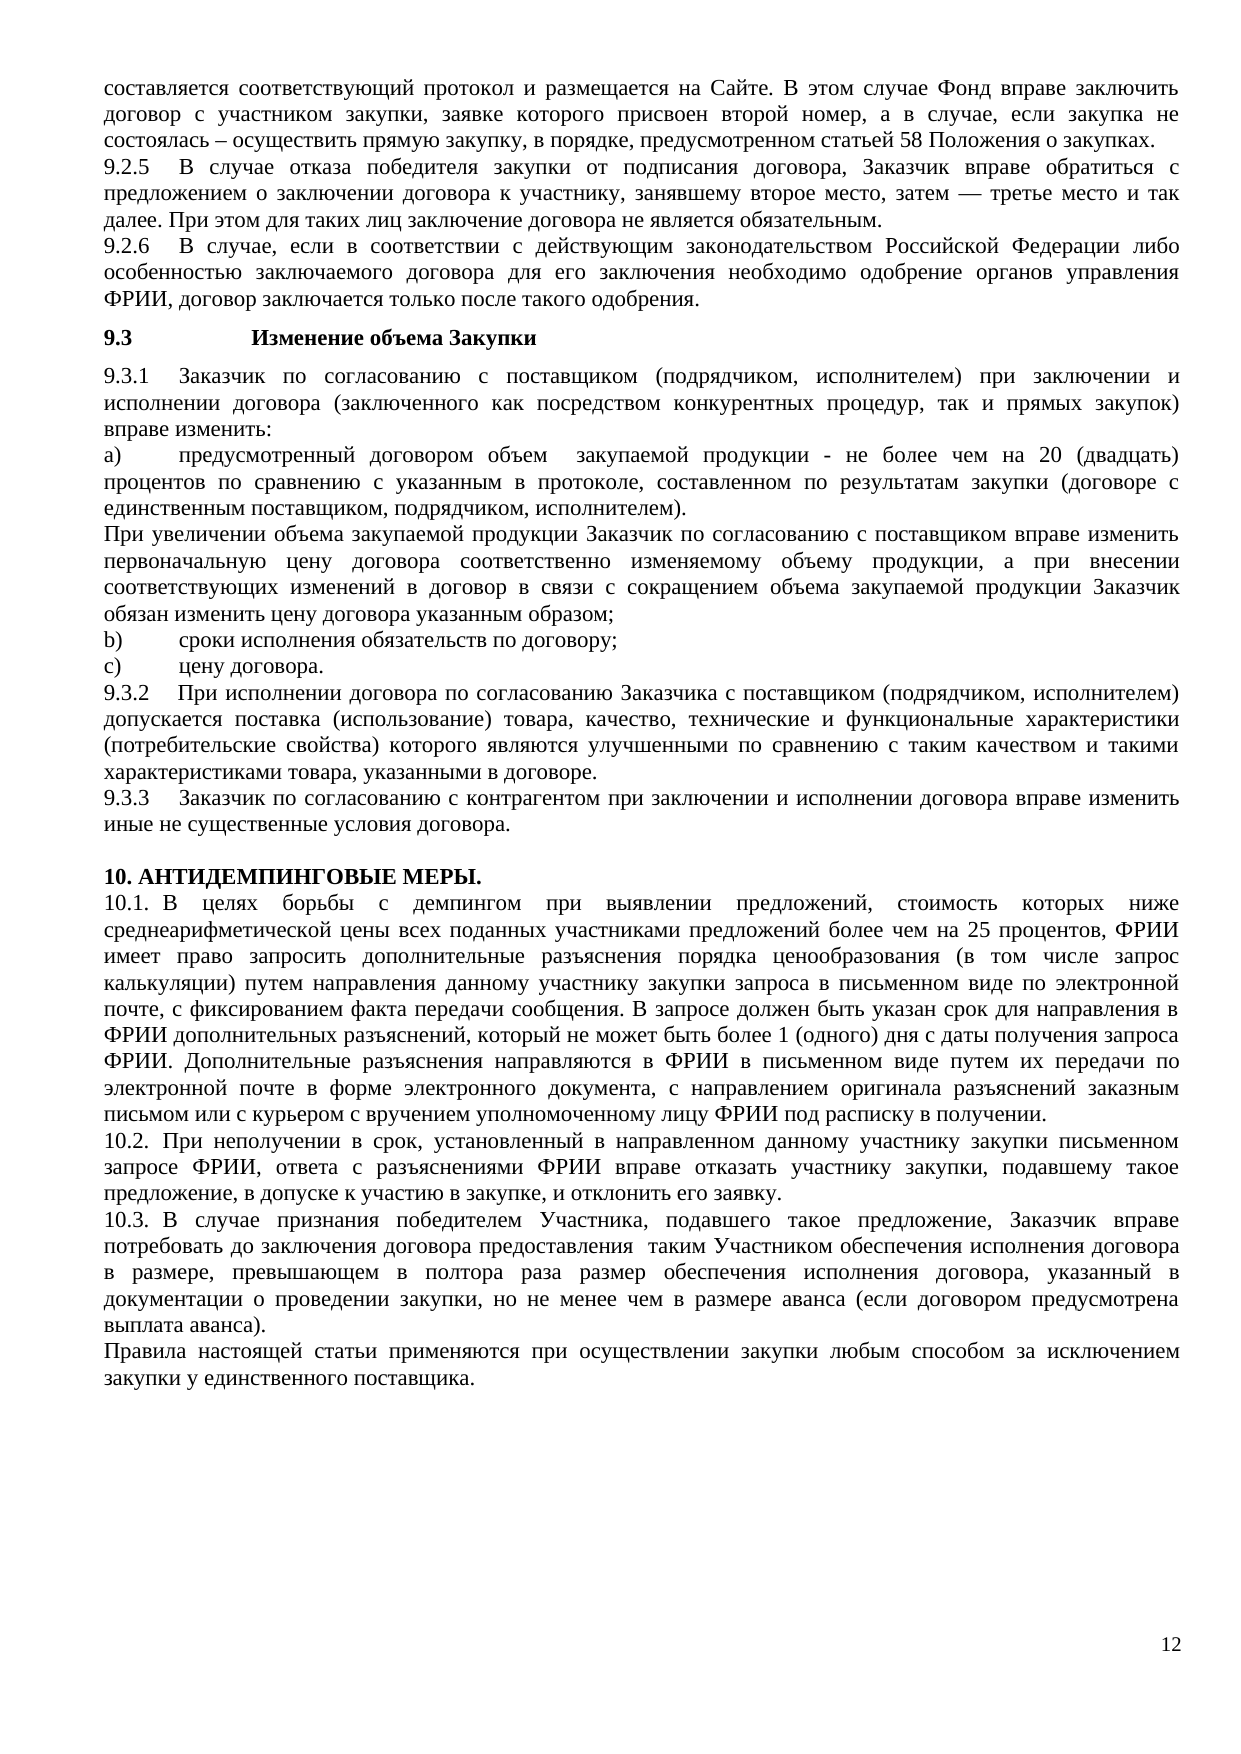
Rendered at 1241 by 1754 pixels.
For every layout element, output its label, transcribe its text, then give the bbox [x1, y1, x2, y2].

subtitle Изменение объема Закупки [103, 323, 1181, 350]
list предусмотренный договором объем закупаемой продукции - не более чем на 20 (двадцать) процентов по сравнению с указанным в протоколе, составленном по результатам закупки (договоре с единственным поставщиком, подрядчиком, исполнителем). [103, 441, 1181, 521]
list цену договора. [103, 652, 1181, 679]
list В случае, если в соответствии с действующим законодательством Российской Федерации либо особенностью заключаемого договора для его заключения необходимо одобрение органов управления ФРИИ, договор заключается только после такого одобрения. [103, 232, 1181, 311]
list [103, 74, 1181, 153]
text 10.1. В целях борьбы с демпингом при выявлении предложений, стоимость которых ниже среднеарифметической цены всех поданных участниками предложений более чем на 25 процентов, ФРИИ имеет право запросить дополнительные разъяснения порядка ценообразования (в том числе запрос калькуляции) путем направления данному участнику закупки запроса в письменном виде по электронной почте, с фиксированием факта передачи сообщения. В запросе должен быть указан срок для направления в ФРИИ дополнительных разъяснений, который не может быть более 1 (одного) дня с даты получения запроса ФРИИ. Дополнительные разъяснения направляются в ФРИИ в письменном виде путем их передачи по электронной почте в форме электронного документа, с направлением оригинала разъяснений заказным письмом или с курьером с вручением уполномоченному лицу ФРИИ под расписку в получении. [103, 889, 1181, 1127]
list Заказчик по согласованию с поставщиком (подрядчиком, исполнителем) при заключении и исполнении договора (заключенного как посредством конкурентных процедур, так и прямых закупок) вправе изменить: [103, 362, 1181, 441]
text Правила настоящей статьи применяются при осуществлении закупки любым способом за исключением закупки у единственного поставщика. [103, 1337, 1181, 1390]
text 10. АНТИДЕМПИНГОВЫЕ МЕРЫ. [103, 863, 1181, 889]
list В случае отказа победителя закупки от подписания договора, Заказчик вправе обратиться с предложением о заключении договора к участнику, занявшему второе место, затем — третье место и так далее. При этом для таких лиц заключение договора не является обязательным. [103, 153, 1181, 232]
text 10.2. При неполучении в срок, установленный в направленном данному участнику закупки письменном запросе ФРИИ, ответа с разъяснениями ФРИИ вправе отказать участнику закупки, подавшему такое предложение, в допуске к участию в закупке, и отклонить его заявку. [103, 1127, 1181, 1206]
list сроки исполнения обязательств по договору; [103, 626, 1181, 652]
list Заказчик по согласованию с контрагентом при заключении и исполнении договора вправе изменить иные не существенные условия договора. [103, 784, 1181, 837]
text 10.3. В случае признания победителем Участника, подавшего такое предложение, Заказчик вправе потребовать до заключения договора предоставления таким Участником обеспечения исполнения договора в размере, превышающем в полтора раза размер обеспечения исполнения договора, указанный в документации о проведении закупки, но не менее чем в размере аванса (если договором предусмотрена выплата аванса). [103, 1206, 1181, 1337]
list При исполнении договора по согласованию Заказчика с поставщиком (подрядчиком, исполнителем) допускается поставка (использование) товара, качество, технические и функциональные характеристики (потребительские свойства) которого являются улучшенными по сравнению с таким качеством и такими характеристиками товара, указанными в договоре. [103, 679, 1181, 784]
text При увеличении объема закупаемой продукции Заказчик по согласованию с поставщиком вправе изменить первоначальную цену договора соответственно изменяемому объему продукции, а при внесении соответствующих изменений в договор в связи с сокращением объема закупаемой продукции Заказчик обязан изменить цену договора указанным образом; [103, 521, 1181, 626]
